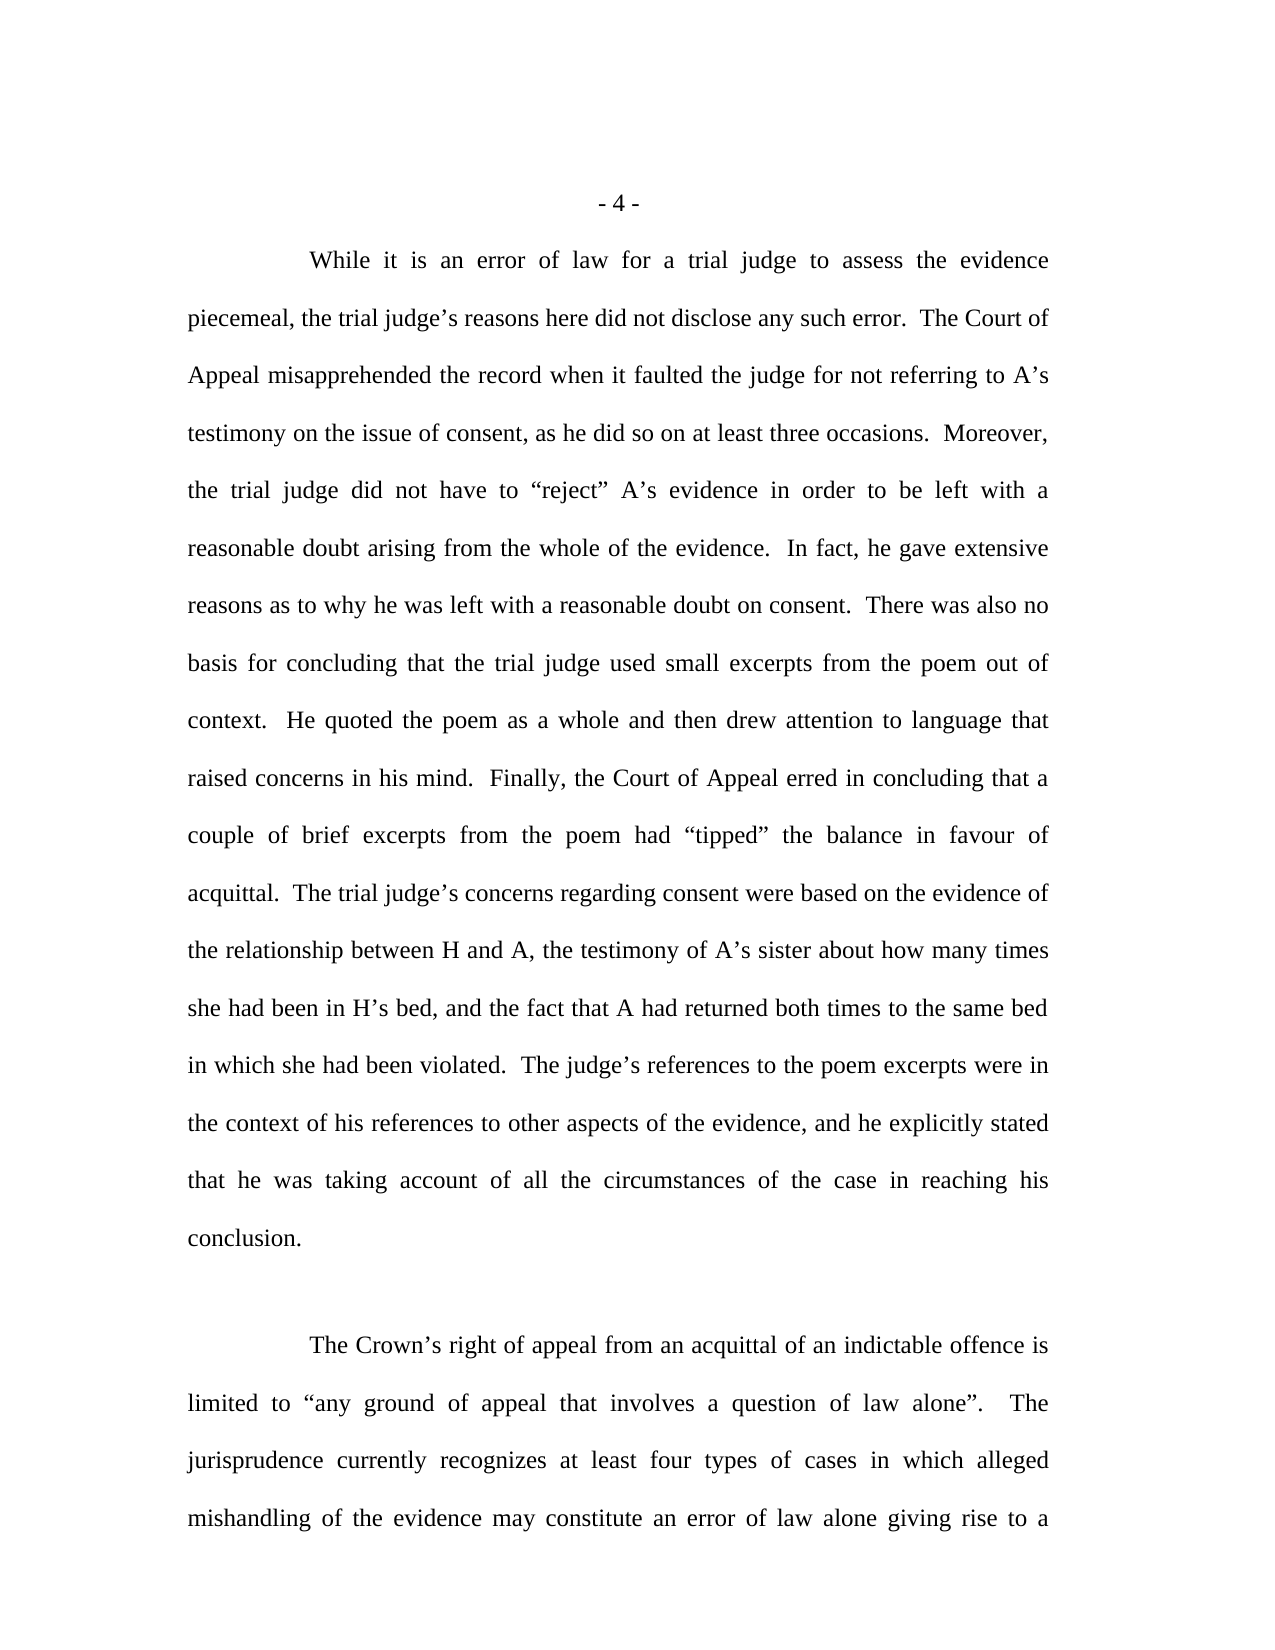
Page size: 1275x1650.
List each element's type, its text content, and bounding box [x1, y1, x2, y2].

text While it is an error of law for a trial judge to assess the evidence piecemeal, the trial judge’s reasons here did not disclose any such error. The Court of Appeal misapprehended the record when it faulted the judge for not referring to A’s testimony on the issue of consent, as he did so on at least three occasions. Moreover, the trial judge did not have to “reject” A’s evidence in order to be left with a reasonable doubt arising from the whole of the evidence. In fact, he gave extensive reasons as to why he was left with a reasonable doubt on consent. There was also no basis for concluding that the trial judge used small excerpts from the poem out of context. He quoted the poem as a whole and then drew attention to language that raised concerns in his mind. Finally, the Court of Appeal erred in concluding that a couple of brief excerpts from the poem had “tipped” the balance in favour of acquittal. The trial judge’s concerns regarding consent were based on the evidence of the relationship between H and A, the testimony of A’s sister about how many times she had been in H’s bed, and the fact that A had returned both times to the same bed in which she had been violated. The judge’s references to the poem excerpts were in the context of his references to other aspects of the evidence, and he explicitly stated that he was taking account of all the circumstances of the case in reaching his conclusion. [187, 245, 1050, 1251]
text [187, 1330, 1050, 1531]
